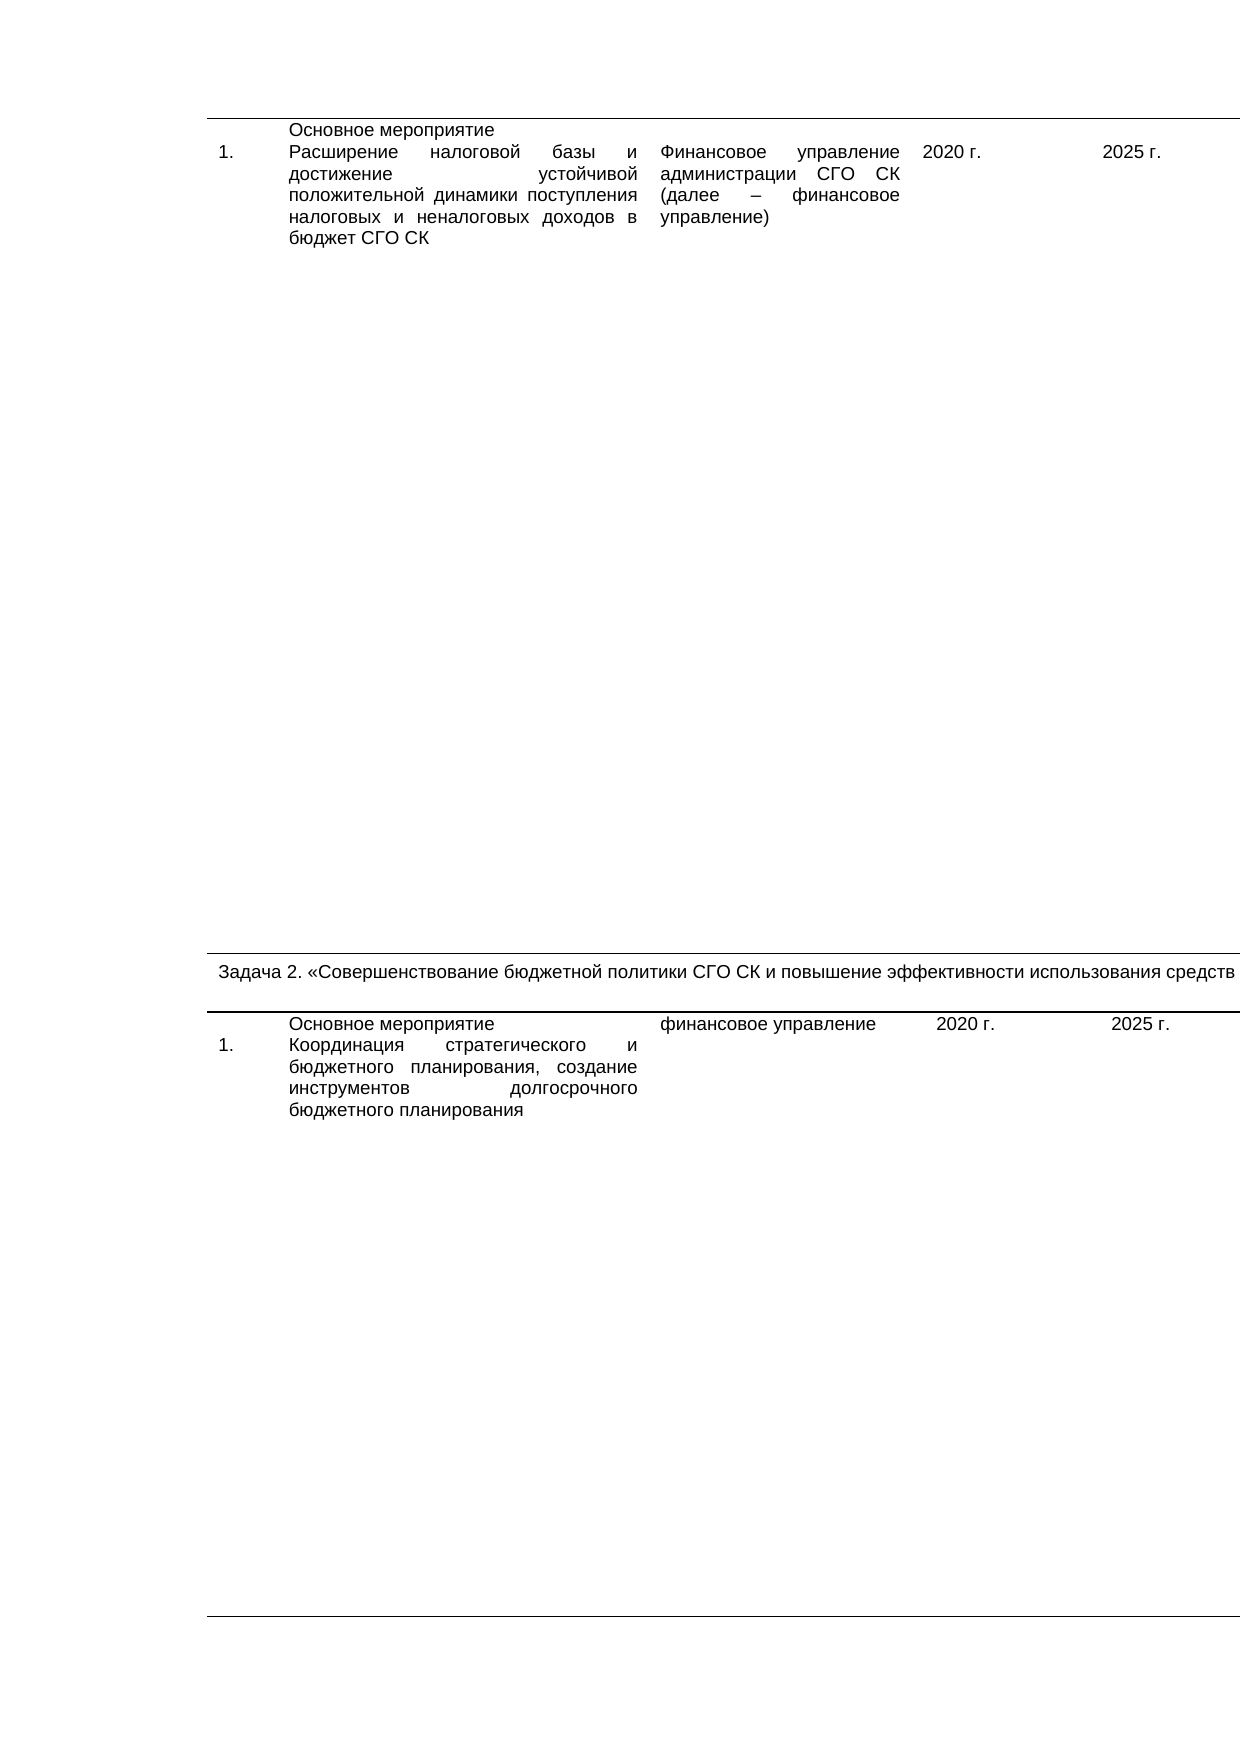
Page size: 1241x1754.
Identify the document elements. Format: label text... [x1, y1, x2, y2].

table_cell Основное мероприятие Расширение налоговой базы и достижение устойчивой положительной динамики поступления налоговых и неналоговых доходов в бюджет СГО СК [277, 119, 649, 953]
table_cell Финансовое управление администрации СГО СК (далее – финансовое управление) [649, 119, 911, 953]
table_cell Задача 2. «Совершенствование бюджетной политики СГО СК и повышение эффективности использования средств бюджета СГО СК» [207, 954, 1240, 1011]
table_cell 1. [207, 119, 277, 953]
table_cell 2020 г. [925, 1013, 1100, 1616]
table_cell 2020 г. [911, 119, 1091, 953]
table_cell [277, 1013, 649, 1616]
table_cell 2025 г. [1091, 119, 1240, 953]
table_cell 2025 г. [1100, 1013, 1240, 1616]
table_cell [649, 1013, 925, 1616]
table_cell 1. [207, 1013, 277, 1616]
